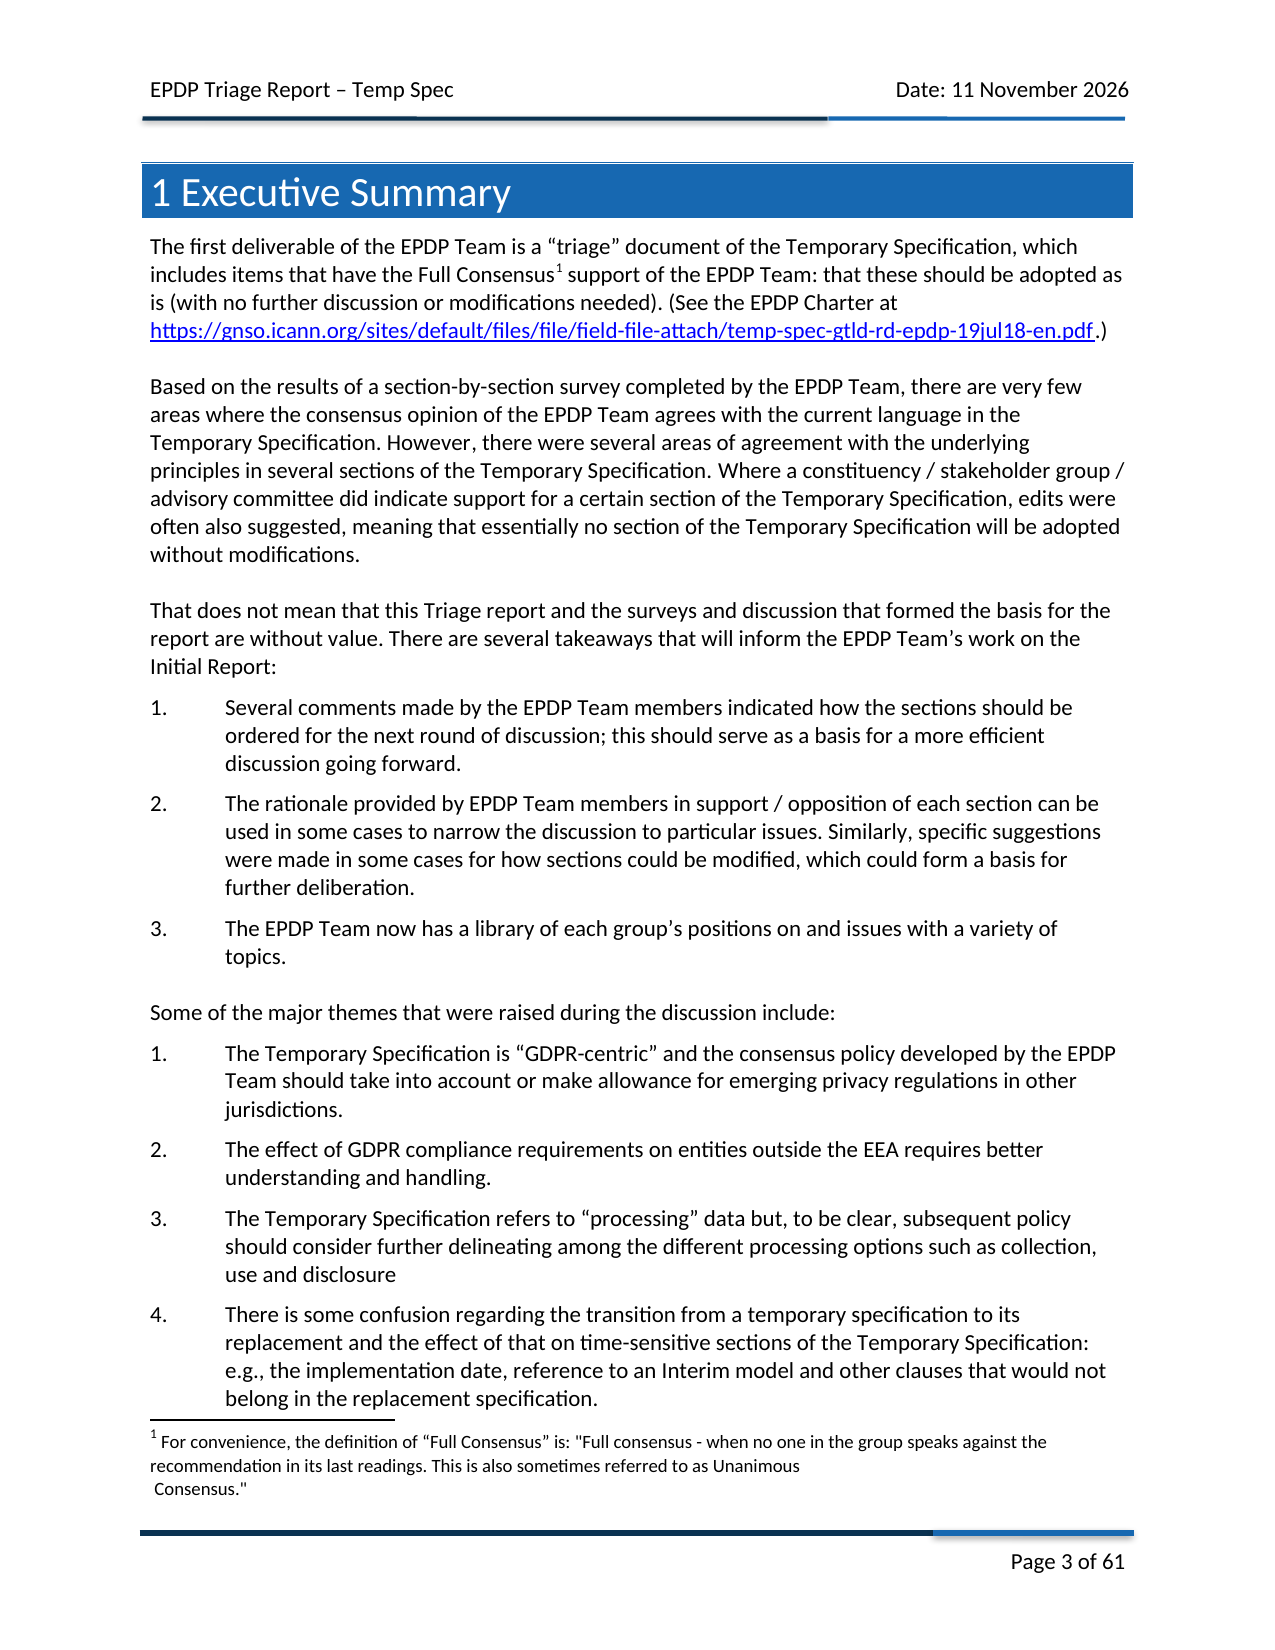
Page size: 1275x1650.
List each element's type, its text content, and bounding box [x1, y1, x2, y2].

list The effect of GDPR compliance requirements on entities outside the EEA requires better understanding and handling. [150, 1135, 1125, 1191]
list The Temporary Specification is “GDPR-centric” and the consensus policy developed by the EPDP Team should take into account or make allowance for emerging privacy regulations in other jurisdictions. [150, 1039, 1125, 1123]
text Some of the major themes that were raised during the discussion include: [150, 998, 1125, 1026]
subtitle Executive Summary [142, 164, 1133, 218]
list The Temporary Specification refers to “processing” data but, to be clear, subsequent policy should consider further delineating among the different processing options such as collection, use and disclosure [150, 1204, 1125, 1288]
text That does not mean that this Triage report and the surveys and discussion that formed the basis for the report are without value. There are several takeaways that will inform the EPDP Team’s work on the Initial Report: [150, 596, 1125, 680]
text Based on the results of a section-by-section survey completed by the EPDP Team, there are very few areas where the consensus opinion of the EPDP Team agrees with the current language in the Temporary Specification. However, there were several areas of agreement with the underlying principles in several sections of the Temporary Specification. Where a constituency / stakeholder group / advisory committee did indicate support for a certain section of the Temporary Specification, edits were often also suggested, meaning that essentially no section of the Temporary Specification will be adopted without modifications. [150, 372, 1125, 568]
text The first deliverable of the EPDP Team is a “triage” document of the Temporary Specification, which includes items that have the Full Consensus support of the EPDP Team: that these should be adopted as is (with no further discussion or modifications needed). (See the EPDP Charter at https://gnso.icann.org/sites/default/files/file/field-file-attach/temp-spec-gtld-rd-epdp-19jul18-en.pdf.) [150, 232, 1125, 344]
list The EPDP Team now has a library of each group’s positions on and issues with a variety of topics. [150, 914, 1125, 970]
list The rationale provided by EPDP Team members in support / opposition of each section can be used in some cases to narrow the discussion to particular issues. Similarly, specific suggestions were made in some cases for how sections could be modified, which could form a basis for further deliberation. [150, 789, 1125, 902]
list Several comments made by the EPDP Team members indicated how the sections should be ordered for the next round of discussion; this should serve as a basis for a more efficient discussion going forward. [150, 693, 1125, 777]
list There is some confusion regarding the transition from a temporary specification to its replacement and the effect of that on time-sensitive sections of the Temporary Specification: e.g., the implementation date, reference to an Interim model and other clauses that would not belong in the replacement specification. [150, 1300, 1125, 1412]
